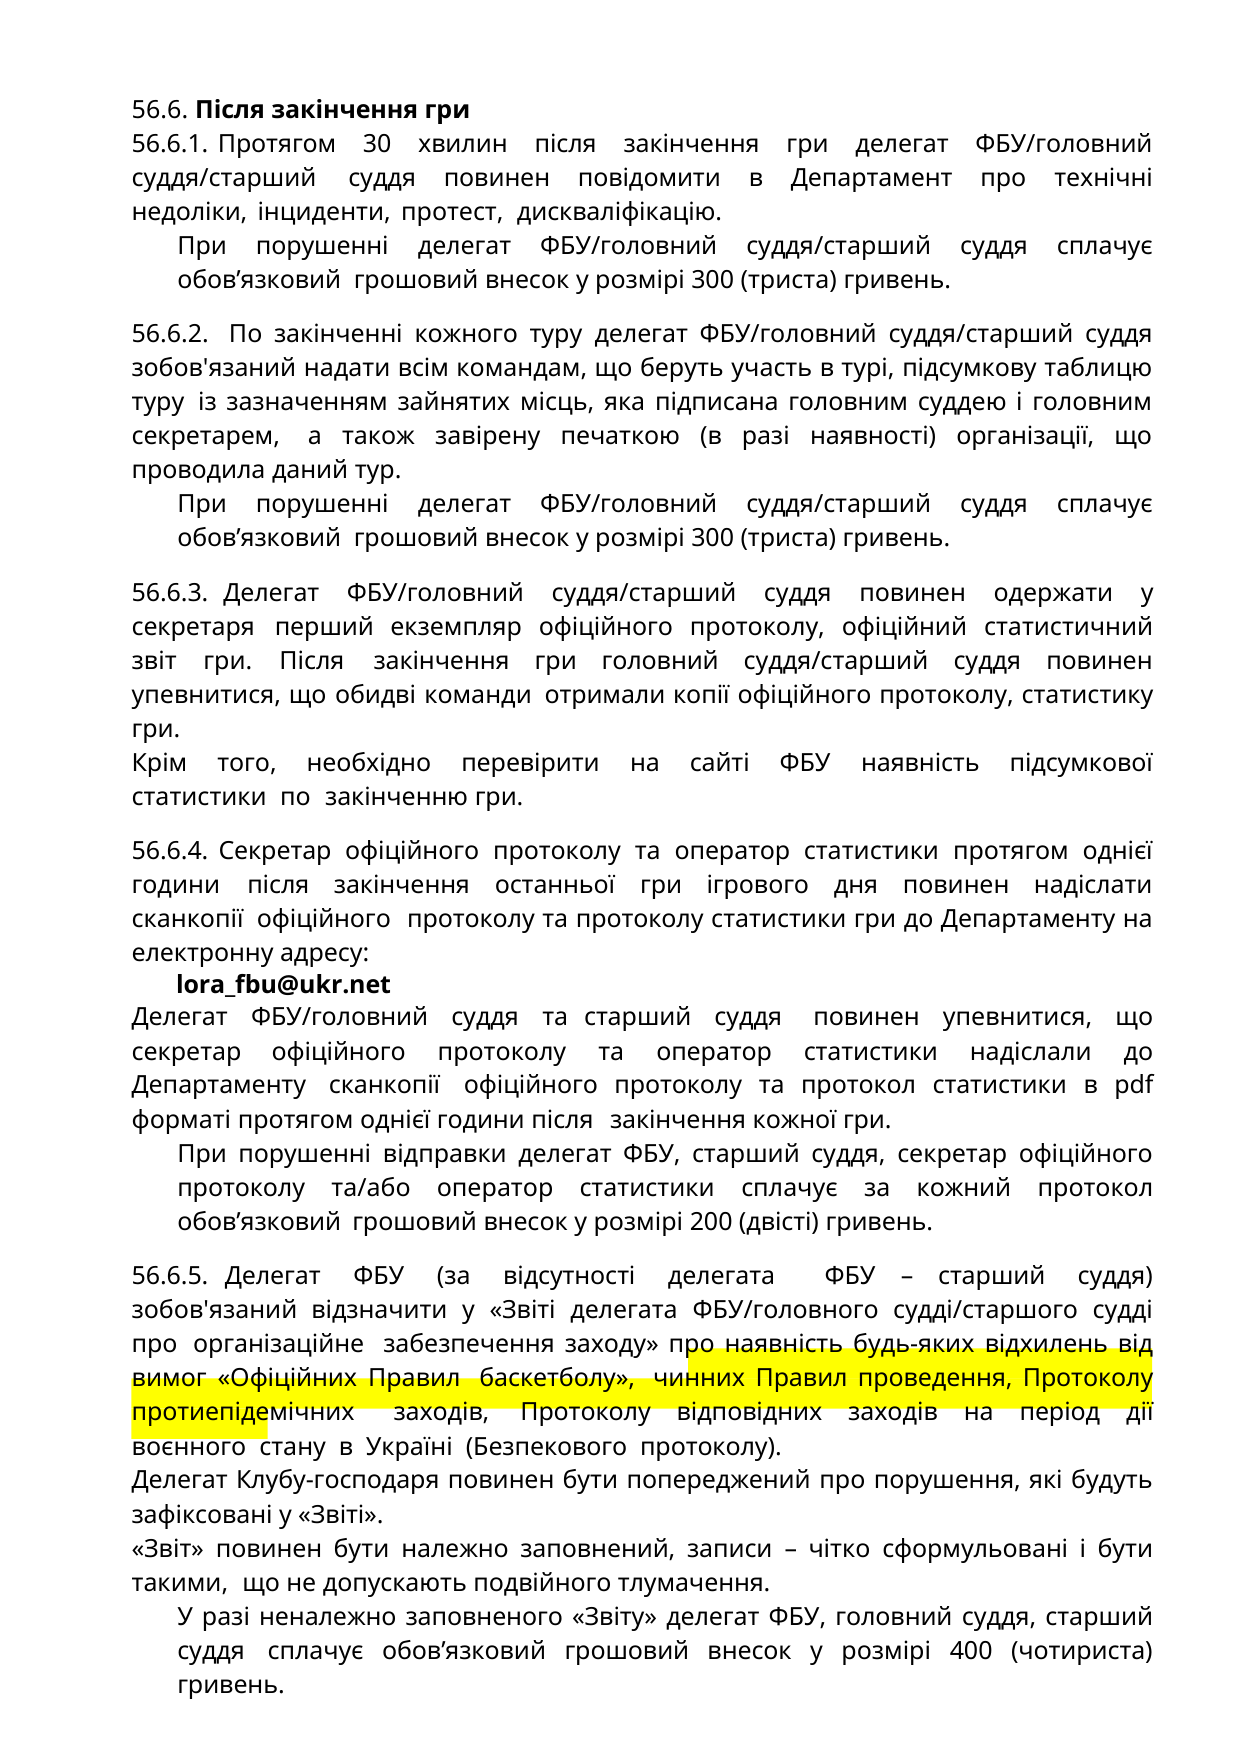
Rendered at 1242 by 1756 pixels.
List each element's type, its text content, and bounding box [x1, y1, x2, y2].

list По закінченні кожного туру делегат ФБУ/головний суддя/старший суддя зобов'язаний надати всім командам, що беруть участь в турі, підсумкову таблицю туру із зазначенням зайнятих місць, яка підписана головним суддею і головним секретарем, а також завірену печаткою (в разі наявності) організації, що проводила даний тур. [131, 316, 1153, 486]
text При порушенні відправки делегат ФБУ, старший суддя, секретар офіційного протоколу та/або оператор статистики сплачує за кожний протокол обов’язковий грошовий внесок у розмірі 200 (двісті) гривень. [177, 1135, 1153, 1237]
list Секретар офіційного протоколу та оператор статистики протягом однієї години після закінчення останньої гри ігрового дня повинен надіслати сканкопії офіційного протоколу та протоколу статистики гри до Департаменту на електронну адресу: [131, 833, 1153, 969]
subtitle Після закінчення гри [131, 91, 1164, 125]
text При порушенні делегат ФБУ/головний суддя/старший суддя сплачує обов’язковий грошовий внесок у розмірі 300 (триста) гривень. [177, 228, 1153, 296]
subtitle lora_fbu@ukr.net [176, 969, 1164, 999]
text Делегат ФБУ/головний суддя та старший суддя повинен упевнитися, що секретар офіційного протоколу та оператор статистики надіслали до Департаменту сканкопії офіційного протоколу та протокол статистики в pdf форматі протягом однієї години після закінчення кожної гри. [131, 999, 1153, 1135]
list Делегат ФБУ (за відсутності делегата ФБУ – старший суддя) зобов'язаний відзначити у «Звіті делегата ФБУ/головного судді/старшого судді про організаційне забезпечення заходу» про наявність будь-яких відхилень від вимог «Офіційних Правил баскетболу», чинних Правил проведення, Протоколу протиепідемічних заходів, Протоколу відповідних заходів на період дії воєнного стану в Україні (Безпекового протоколу). [131, 1258, 1153, 1462]
list Протягом 30 хвилин після закінчення гри делегат ФБУ/головний суддя/старший суддя повинен повідомити в Департамент про технічні недоліки, інциденти, протест, дискваліфікацію. [131, 125, 1153, 228]
list Делегат ФБУ/головний суддя/старший суддя повинен одержати у секретаря перший екземпляр офіційного протоколу, офіційний статистичний звіт гри. Після закінчення гри головний суддя/старший суддя повинен упевнитися, що обидві команди отримали копії офіційного протоколу, статистику гри. [131, 574, 1153, 744]
text При порушенні делегат ФБУ/головний суддя/старший суддя сплачує обов’язковий грошовий внесок у розмірі 300 (триста) гривень. [177, 486, 1153, 554]
text У разі неналежно заповненого «Звіту» делегат ФБУ, головний суддя, старший суддя сплачує обов’язковий грошовий внесок у розмірі 400 (чотириста) гривень. [177, 1598, 1153, 1701]
text «Звіт» повинен бути належно заповнений, записи – чітко сформульовані і бути такими, що не допускають подвійного тлумачення. [131, 1530, 1153, 1598]
text Крім того, необхідно перевірити на сайті ФБУ наявність підсумкової статистики по закінченню гри. [131, 744, 1153, 813]
text Делегат Клубу-господаря повинен бути попереджений про порушення, які будуть зафіксовані у «Звіті». [131, 1462, 1152, 1530]
